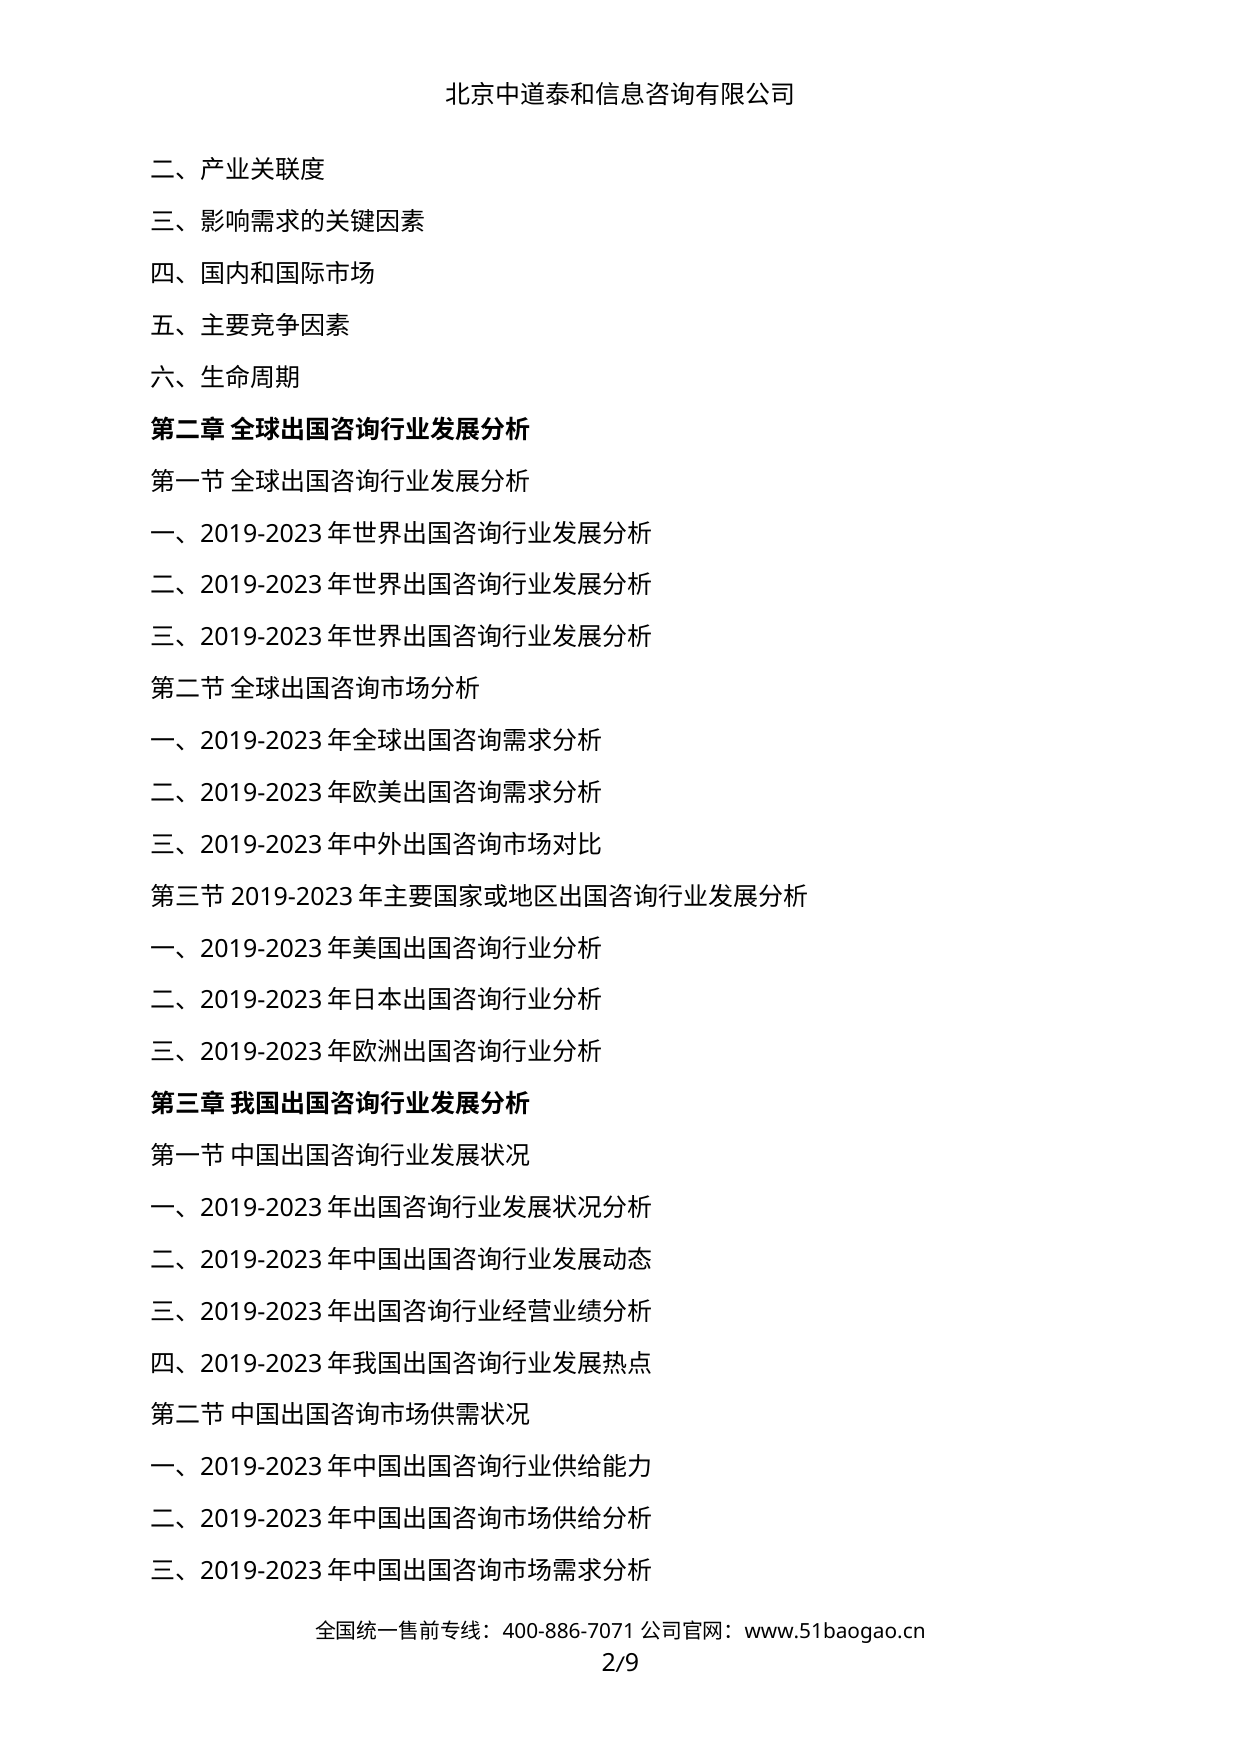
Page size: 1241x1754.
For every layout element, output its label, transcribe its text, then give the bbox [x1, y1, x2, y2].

text 二、产业关联度 [150, 150, 1090, 186]
text 三、影响需求的关键因素 [150, 202, 1090, 238]
text 三、2019-2023年世界出国咨询行业发展分析 [150, 617, 1090, 653]
text 一、2019-2023年全球出国咨询需求分析 [150, 721, 1090, 757]
text 二、2019-2023年欧美出国咨询需求分析 [150, 772, 1090, 809]
text 四、国内和国际市场 [150, 254, 1090, 290]
text 一、2019-2023年出国咨询行业发展状况分析 [150, 1187, 1090, 1224]
text 第二章 全球出国咨询行业发展分析 [150, 409, 1090, 446]
text 二、2019-2023年中国出国咨询行业发展动态 [150, 1239, 1090, 1276]
text 第三节 2019-2023年主要国家或地区出国咨询行业发展分析 [150, 876, 1090, 912]
text 二、2019-2023年中国出国咨询市场供给分析 [150, 1499, 1090, 1535]
text 第三章 我国出国咨询行业发展分析 [150, 1084, 1090, 1120]
text 一、2019-2023年中国出国咨询行业供给能力 [150, 1447, 1090, 1483]
text 一、2019-2023年世界出国咨询行业发展分析 [150, 513, 1090, 549]
text 第一节 全球出国咨询行业发展分析 [150, 461, 1090, 497]
text 一、2019-2023年美国出国咨询行业分析 [150, 928, 1090, 964]
text 三、2019-2023年出国咨询行业经营业绩分析 [150, 1291, 1090, 1327]
text 二、2019-2023年日本出国咨询行业分析 [150, 980, 1090, 1016]
text 二、2019-2023年世界出国咨询行业发展分析 [150, 565, 1090, 601]
text 五、主要竞争因素 [150, 306, 1090, 342]
text 六、生命周期 [150, 357, 1090, 394]
text 第二节 全球出国咨询市场分析 [150, 669, 1090, 705]
text 第二节 中国出国咨询市场供需状况 [150, 1395, 1090, 1431]
text 三、2019-2023年中外出国咨询市场对比 [150, 824, 1090, 861]
text 第一节 中国出国咨询行业发展状况 [150, 1136, 1090, 1172]
text 三、2019-2023年欧洲出国咨询行业分析 [150, 1032, 1090, 1068]
text 三、2019-2023年中国出国咨询市场需求分析 [150, 1551, 1090, 1587]
text 四、2019-2023年我国出国咨询行业发展热点 [150, 1343, 1090, 1379]
